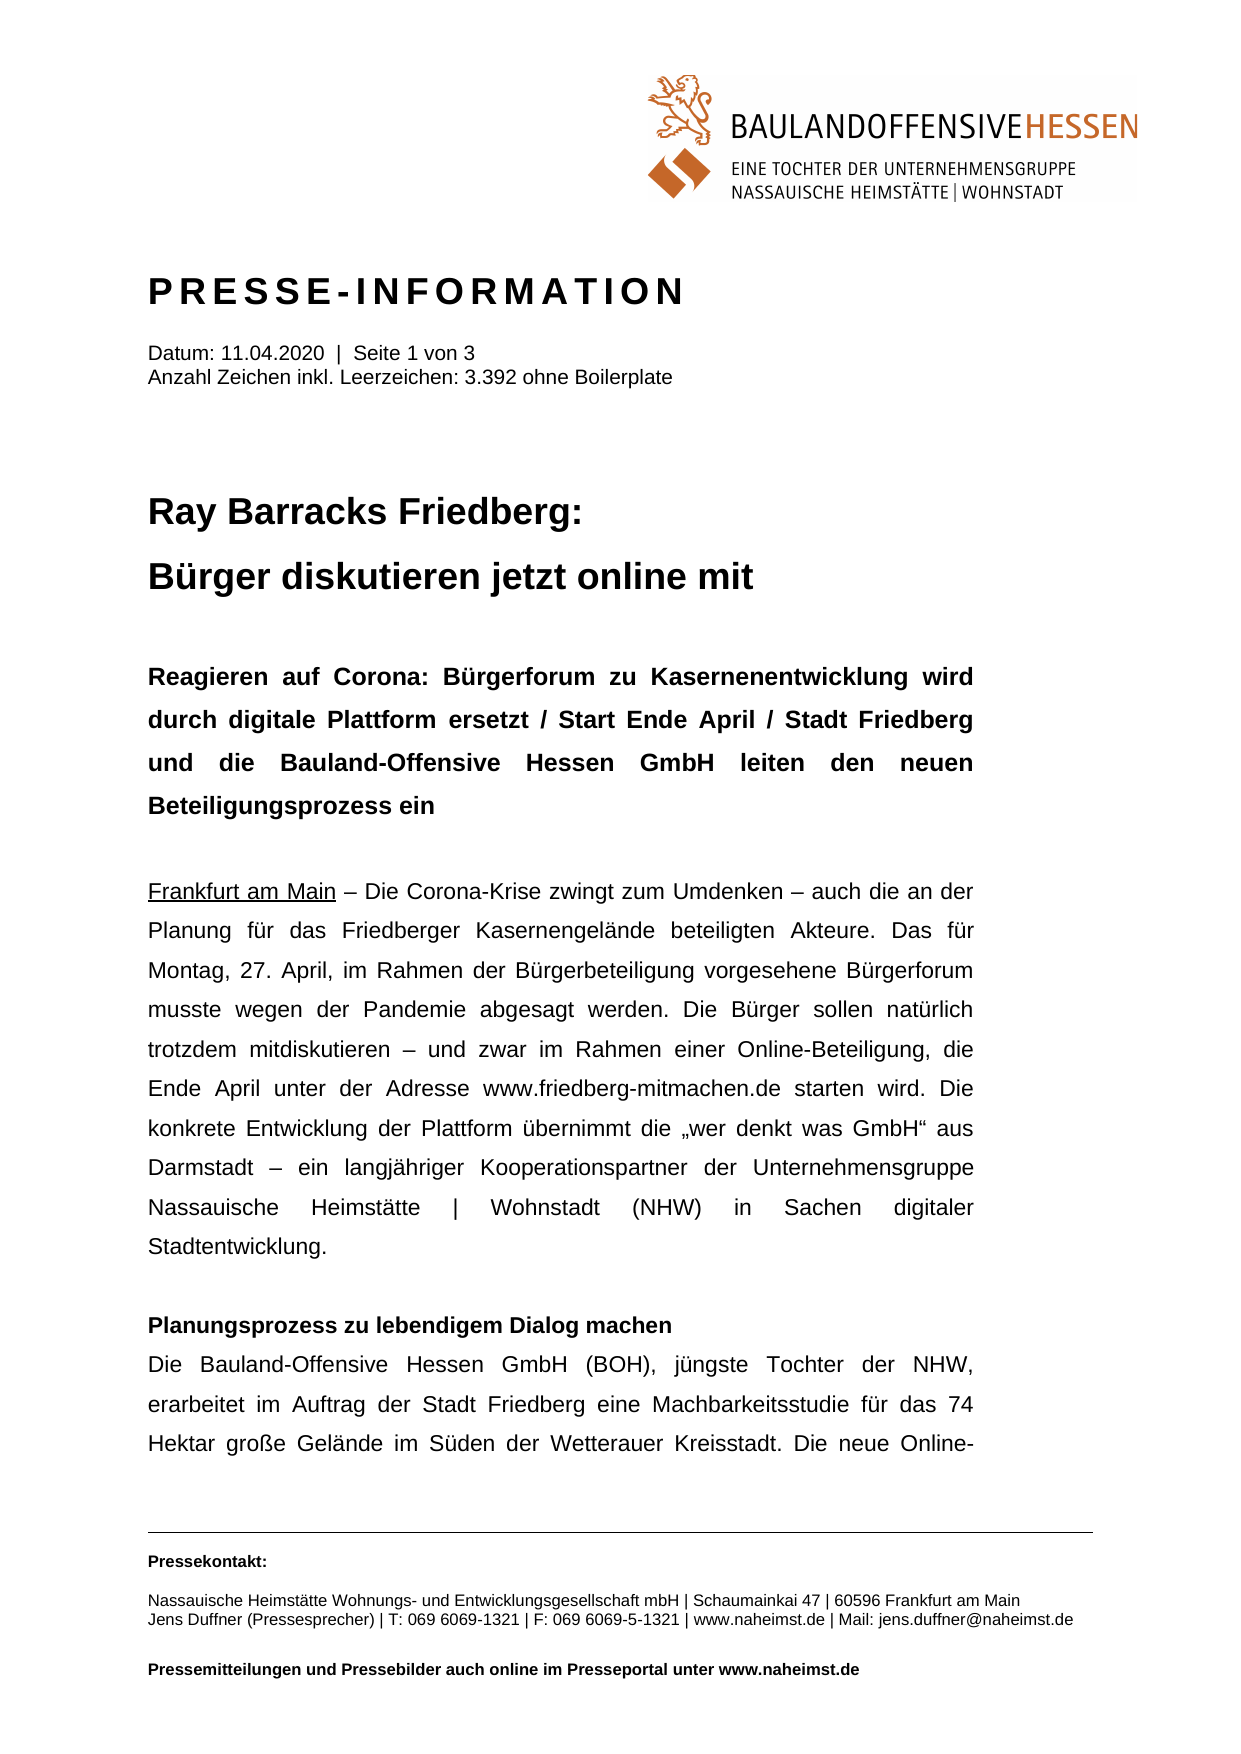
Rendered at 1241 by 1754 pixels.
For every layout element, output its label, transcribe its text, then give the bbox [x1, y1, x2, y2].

text Bürger diskutieren jetzt online mit [148, 554, 974, 597]
text Reagieren auf Corona: Bürgerforum zu Kasernenentwicklung wird durch digitale Plattform ersetzt / Start Ende April / Stadt Friedberg und die Bauland-Offensive Hessen GmbH leiten den neuen Beteiligungsprozess ein [148, 662, 974, 820]
text Ray Barracks Friedberg: [148, 489, 974, 533]
text Frankfurt am Main – Die Corona-Krise zwingt zum Umdenken – auch die an der Planung für das Friedberger Kasernengelände beteiligten Akteure. Das für Montag, 27. April, im Rahmen der Bürgerbeteiligung vorgesehene Bürgerforum musste wegen der Pandemie abgesagt werden. Die Bürger sollen natürlich trotzdem mitdiskutieren – und zwar im Rahmen einer Online-Beteiligung, die Ende April unter der Adresse www.friedberg-mitmachen.de starten wird. Die konkrete Entwicklung der Plattform übernimmt die „wer denkt was GmbH“ aus Darmstadt – ein langjähriger Kooperationspartner der Unternehmensgruppe Nassauische Heimstätte | Wohnstadt (NHW) in Sachen digitaler Stadtentwicklung. [148, 878, 974, 1259]
picture [647, 75, 1138, 202]
text Planungsprozess zu lebendigem Dialog machen [148, 1312, 974, 1338]
